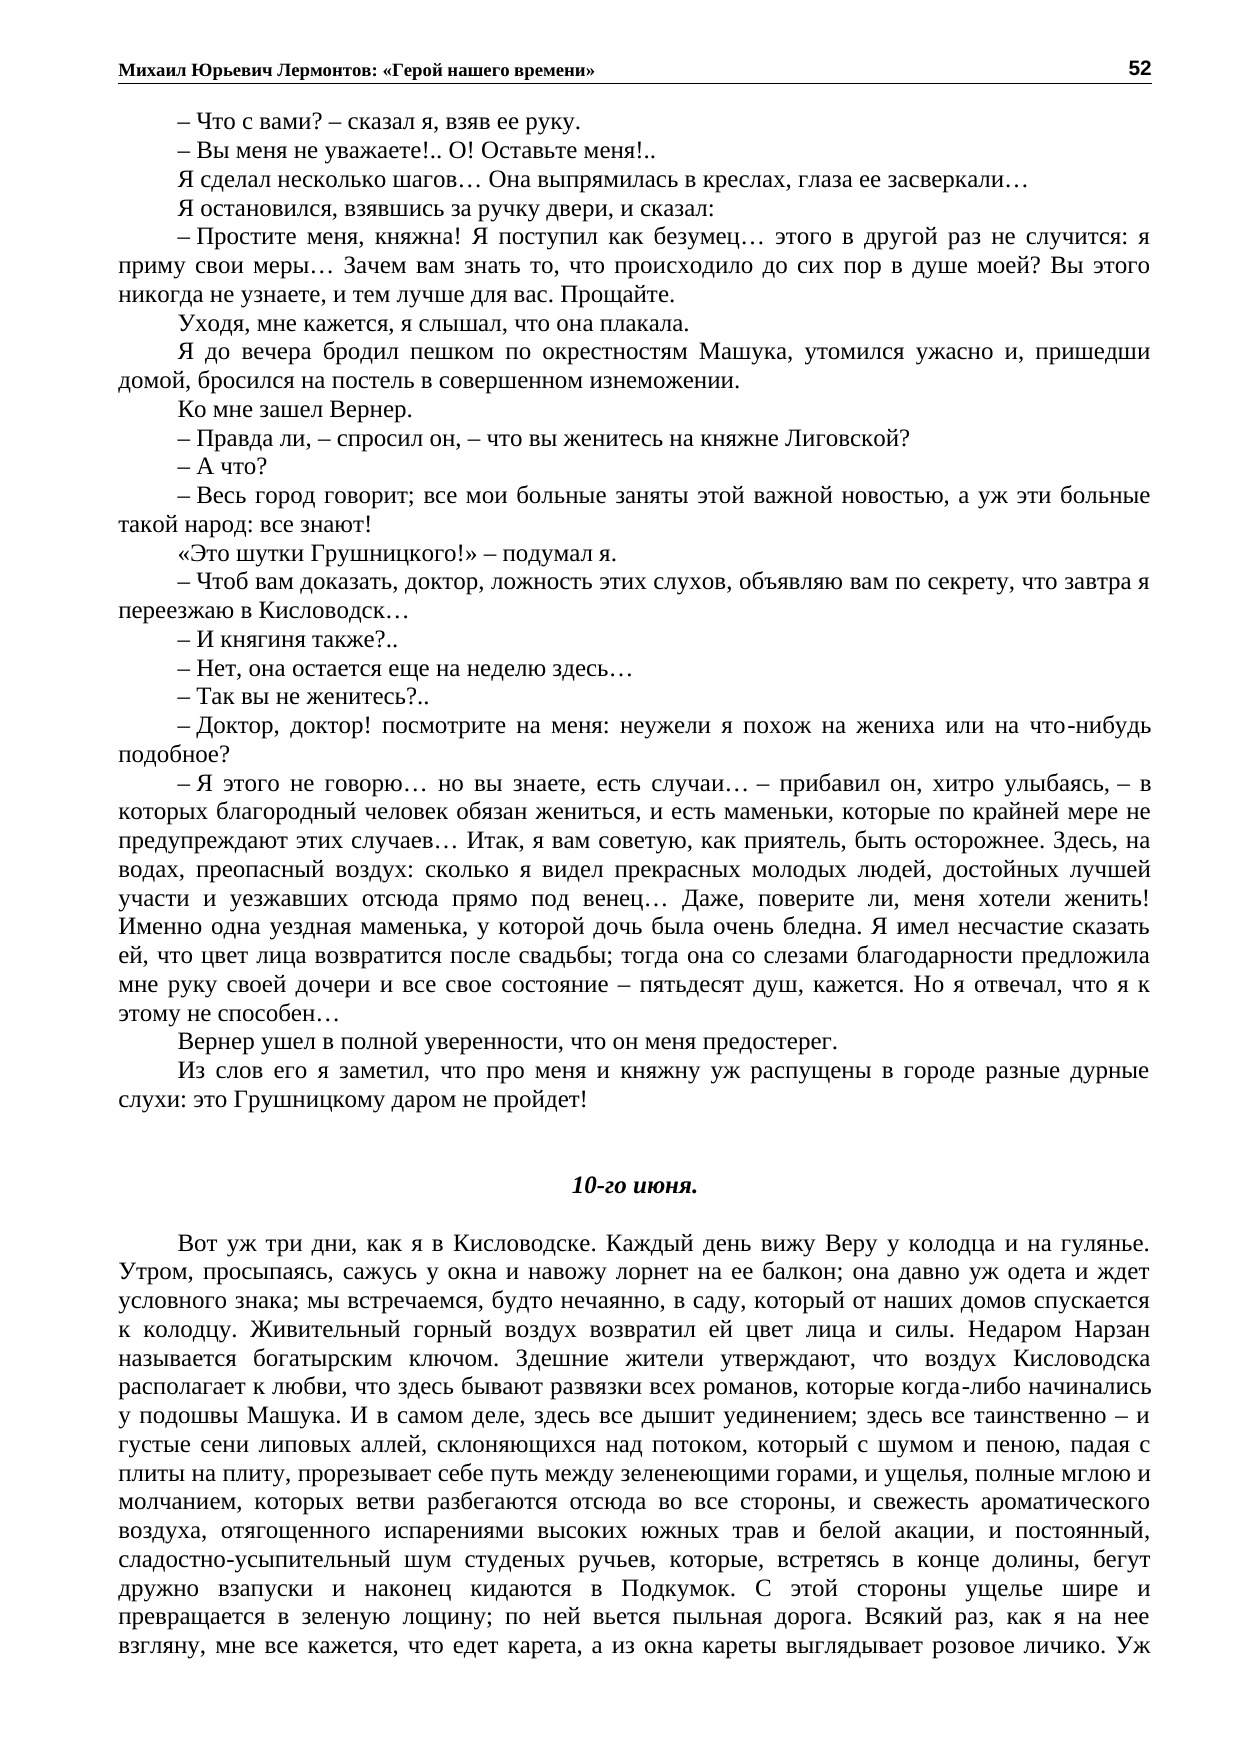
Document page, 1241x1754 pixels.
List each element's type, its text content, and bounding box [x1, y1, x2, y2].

text – Вы меня не уважаете!.. О! Оставьте меня!.. [118, 135, 1152, 164]
text – Простите меня, княжна! Я поступил как безумец… этого в другой раз не случится: я приму свои меры… Зачем вам знать то, что происходило до сих пор в душе моей? Вы этого никогда не узнаете, и тем лучше для вас. Прощайте. [118, 221, 1152, 308]
text – А что? [118, 451, 1152, 480]
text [118, 1228, 1152, 1659]
text – Я этого не говорю… но вы знаете, есть случаи… – прибавил он, хитро улыбаясь, – в которых благородный человек обязан жениться, и есть маменьки, которые по крайней мере не предупреждают этих случаев… Итак, я вам советую, как приятель, быть осторожнее. Здесь, на водах, преопасный воздух: сколько я видел прекрасных молодых людей, достойных лучшей участи и уезжавших отсюда прямо под венец… Даже, поверите ли, меня хотели женить! Именно одна уездная маменька, у которой дочь была очень бледна. Я имел несчастие сказать ей, что цвет лица возвратится после свадьбы; тогда она со слезами благодарности предложила мне руку своей дочери и все свое состояние – пятьдесят душ, кажется. Но я отвечал, что я к этому не способен… [118, 768, 1152, 1026]
text Из слов его я заметил, что про меня и княжну уж распущены в городе разные дурные слухи: это Грушницкому даром не пройдет! [118, 1055, 1152, 1113]
text – Правда ли, – спросил он, – что вы женитесь на княжне Лиговской? [118, 423, 1152, 451]
text Ко мне зашел Вернер. [118, 394, 1152, 423]
text – Чтоб вам доказать, доктор, ложность этих слухов, объявляю вам по секрету, что завтра я переезжаю в Кисловодск… [118, 566, 1152, 624]
text Я сделал несколько шагов… Она выпрямилась в креслах, глаза ее засверкали… [118, 164, 1152, 193]
text «Это шутки Грушницкого!» – подумал я. [118, 538, 1152, 566]
text Я остановился, взявшись за ручку двери, и сказал: [118, 193, 1152, 221]
text – Доктор, доктор! посмотрите на меня: неужели я похож на жениха или на что-нибудь подобное? [118, 710, 1152, 768]
text Вернер ушел в полной уверенности, что он меня предостерег. [118, 1026, 1152, 1055]
text – Что с вами? – сказал я, взяв ее руку. [118, 106, 1152, 135]
text – Весь город говорит; все мои больные заняты этой важной новостью, а уж эти больные такой народ: все знают! [118, 480, 1152, 538]
text – Так вы не женитесь?.. [118, 681, 1152, 710]
subtitle 10-го июня. [118, 1170, 1152, 1199]
text Уходя, мне кажется, я слышал, что она плакала. [118, 308, 1152, 336]
text – Нет, она остается еще на неделю здесь… [118, 653, 1152, 681]
text – И княгиня также?.. [118, 624, 1152, 653]
text Я до вечера бродил пешком по окрестностям Машука, утомился ужасно и, пришедши домой, бросился на постель в совершенном изнеможении. [118, 336, 1152, 394]
